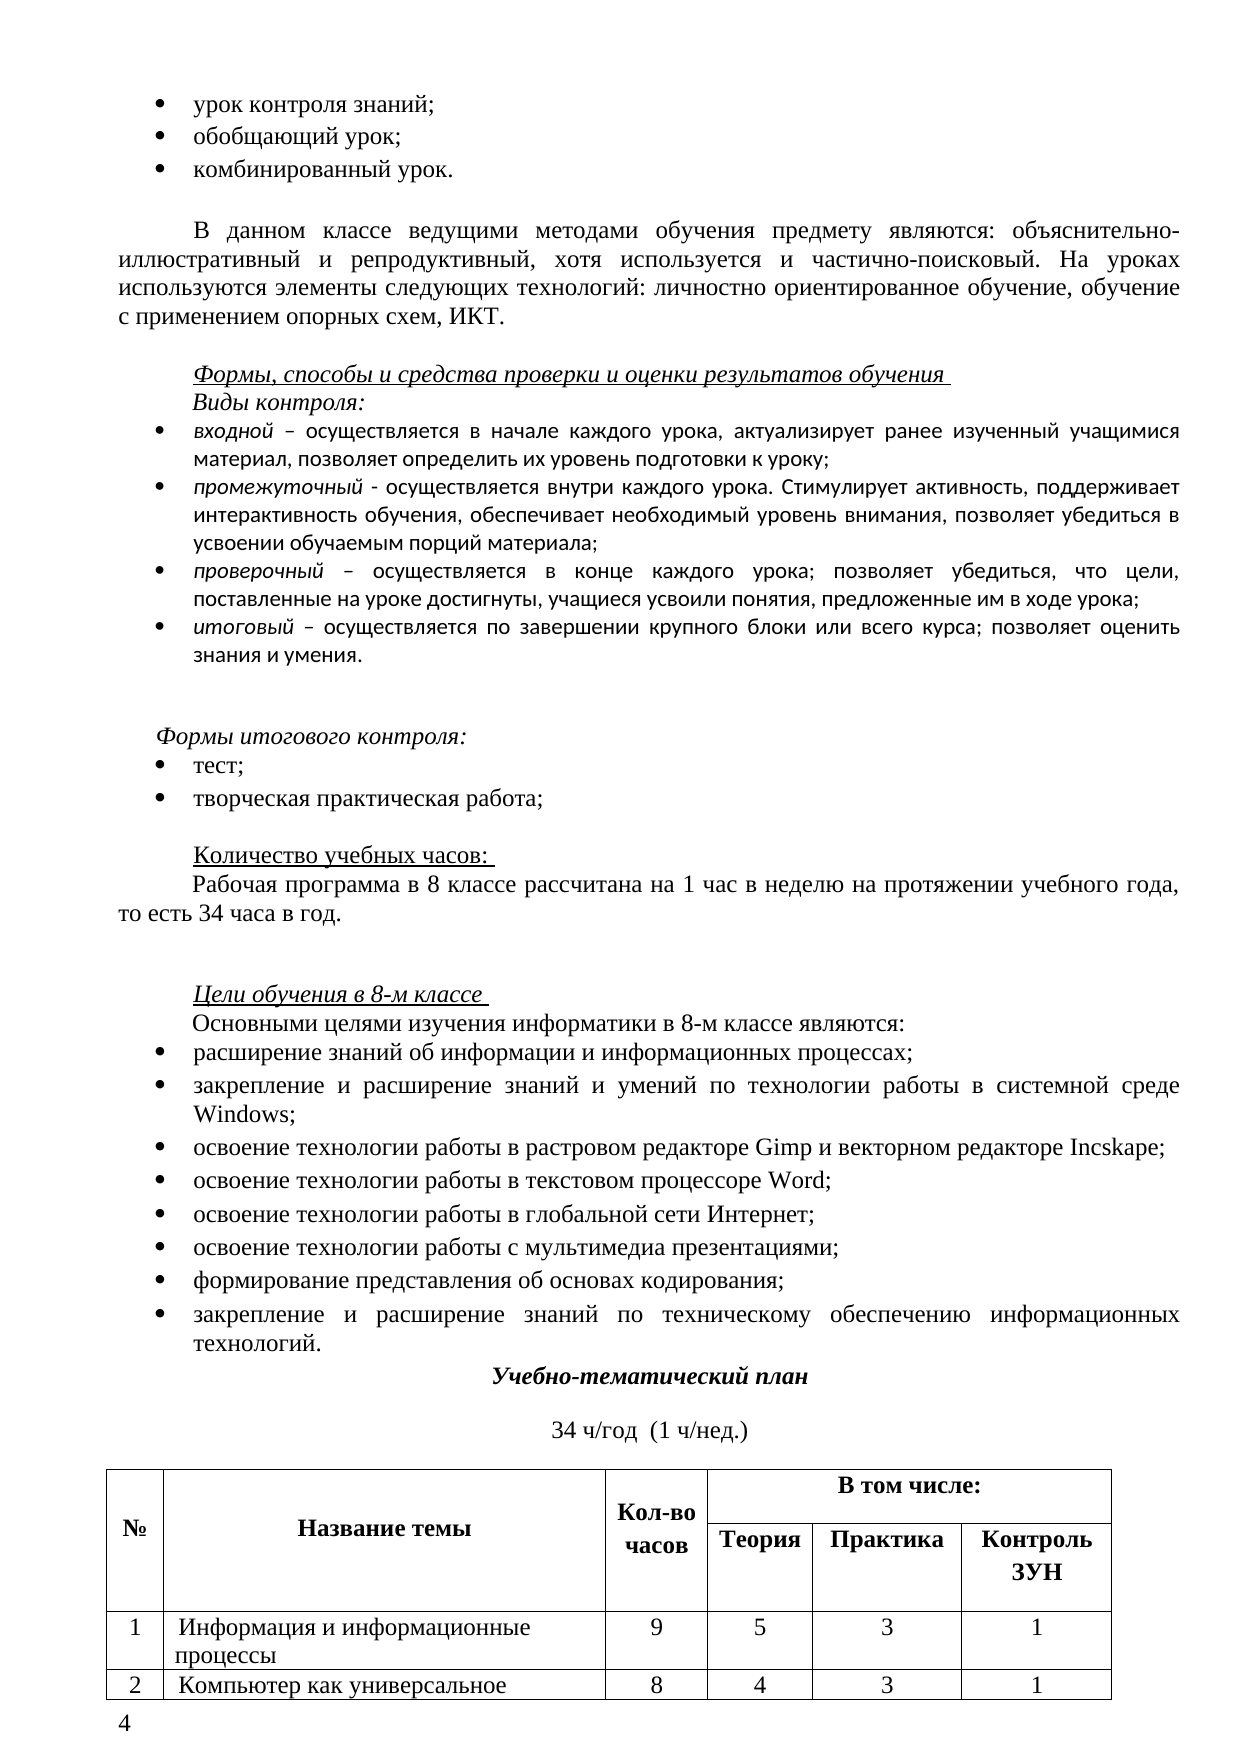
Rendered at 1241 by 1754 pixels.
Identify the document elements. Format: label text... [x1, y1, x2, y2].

table_cell Практика [813, 1524, 961, 1611]
table_header Название темы [164, 1470, 605, 1611]
list урок контроля знаний; [156, 89, 1181, 117]
list расширение знаний об информации и информационных процессах; [156, 1037, 1181, 1066]
text В данном классе ведущими методами обучения предмету являются: объяснительно-иллюстративный и репродуктивный, хотя используется и частично-поисковый. На уроках используются элементы следующих технологий: личностно ориентированное обучение, обучение с применением опорных схем, ИКТ. [118, 215, 1181, 330]
text Цели обучения в 8-м классе [118, 979, 1181, 1008]
table_header В том числе: [708, 1470, 1111, 1523]
text 34 ч/год (1 ч/нед.) [118, 1415, 1181, 1444]
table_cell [164, 1670, 605, 1699]
table_header № [107, 1470, 163, 1611]
list тест; [156, 750, 1181, 779]
table_cell 4 [708, 1670, 812, 1699]
list промежуточный - осуществляется внутри каждого урока. Стимулирует активность, поддерживает интерактивность обучения, обеспечивает необходимый уровень внимания, позволяет убедиться в усвоении обучаемым порций материала; [156, 472, 1181, 556]
table_cell 5 [708, 1612, 812, 1669]
list комбинированный урок. [156, 154, 1181, 182]
table_cell 2 [107, 1670, 163, 1699]
table_cell 3 [813, 1670, 961, 1699]
list освоение технологии работы в текстовом процессоре Word; [156, 1166, 1181, 1194]
list освоение технологии работы в глобальной сети Интернет; [156, 1199, 1181, 1228]
text Рабочая программа в 8 классе рассчитана на 1 час в неделю на протяжении учебного года, то есть 34 часа в год. [118, 869, 1181, 926]
table_cell Контроль ЗУН [962, 1524, 1111, 1611]
table_cell 1 [962, 1612, 1111, 1669]
table_cell 1 [962, 1670, 1111, 1699]
table_cell Теория [708, 1524, 812, 1611]
table_cell 1 [107, 1612, 163, 1669]
text Количество учебных часов: [118, 840, 1181, 869]
table_cell 9 [606, 1612, 707, 1669]
list освоение технологии работы в растровом редакторе Gimp и векторном редакторе Incskape; [156, 1132, 1181, 1161]
list итоговый – осуществляется по завершении крупного блоки или всего курса; позволяет оценить знания и умения. [156, 612, 1181, 668]
text Формы, способы и средства проверки и оценки результатов обучения [118, 359, 1181, 387]
list освоение технологии работы c мультимедиа презентациями; [156, 1232, 1181, 1261]
list творческая практическая работа; [156, 783, 1181, 811]
table_cell 3 [813, 1612, 961, 1669]
list закрепление и расширение знаний по техническому обеспечению информационных технологий. [156, 1299, 1181, 1356]
text Основными целями изучения информатики в 8-м классе являются: [118, 1008, 1181, 1037]
list закрепление и расширение знаний и умений по технологии работы в системной среде Windows; [156, 1070, 1181, 1128]
list проверочный – осуществляется в конце каждого урока; позволяет убедиться, что цели, поставленные на уроке достигнуты, учащиеся усвоили понятия, предложенные им в ходе урока; [156, 556, 1181, 612]
text Учебно-тематический план [118, 1361, 1181, 1390]
text Виды контроля: [118, 387, 1181, 416]
list формирование представления об основах кодирования; [156, 1266, 1181, 1294]
list входной – осуществляется в начале каждого урока, актуализирует ранее изученный учащимися материал, позволяет определить их уровень подготовки к уроку; [156, 416, 1181, 472]
text Формы итогового контроля: [156, 721, 1181, 750]
table_header Кол-во часов [606, 1470, 707, 1611]
table_cell 8 [606, 1670, 707, 1699]
table_cell Информация и информационные процессы [164, 1612, 605, 1669]
list обобщающий урок; [156, 121, 1181, 150]
